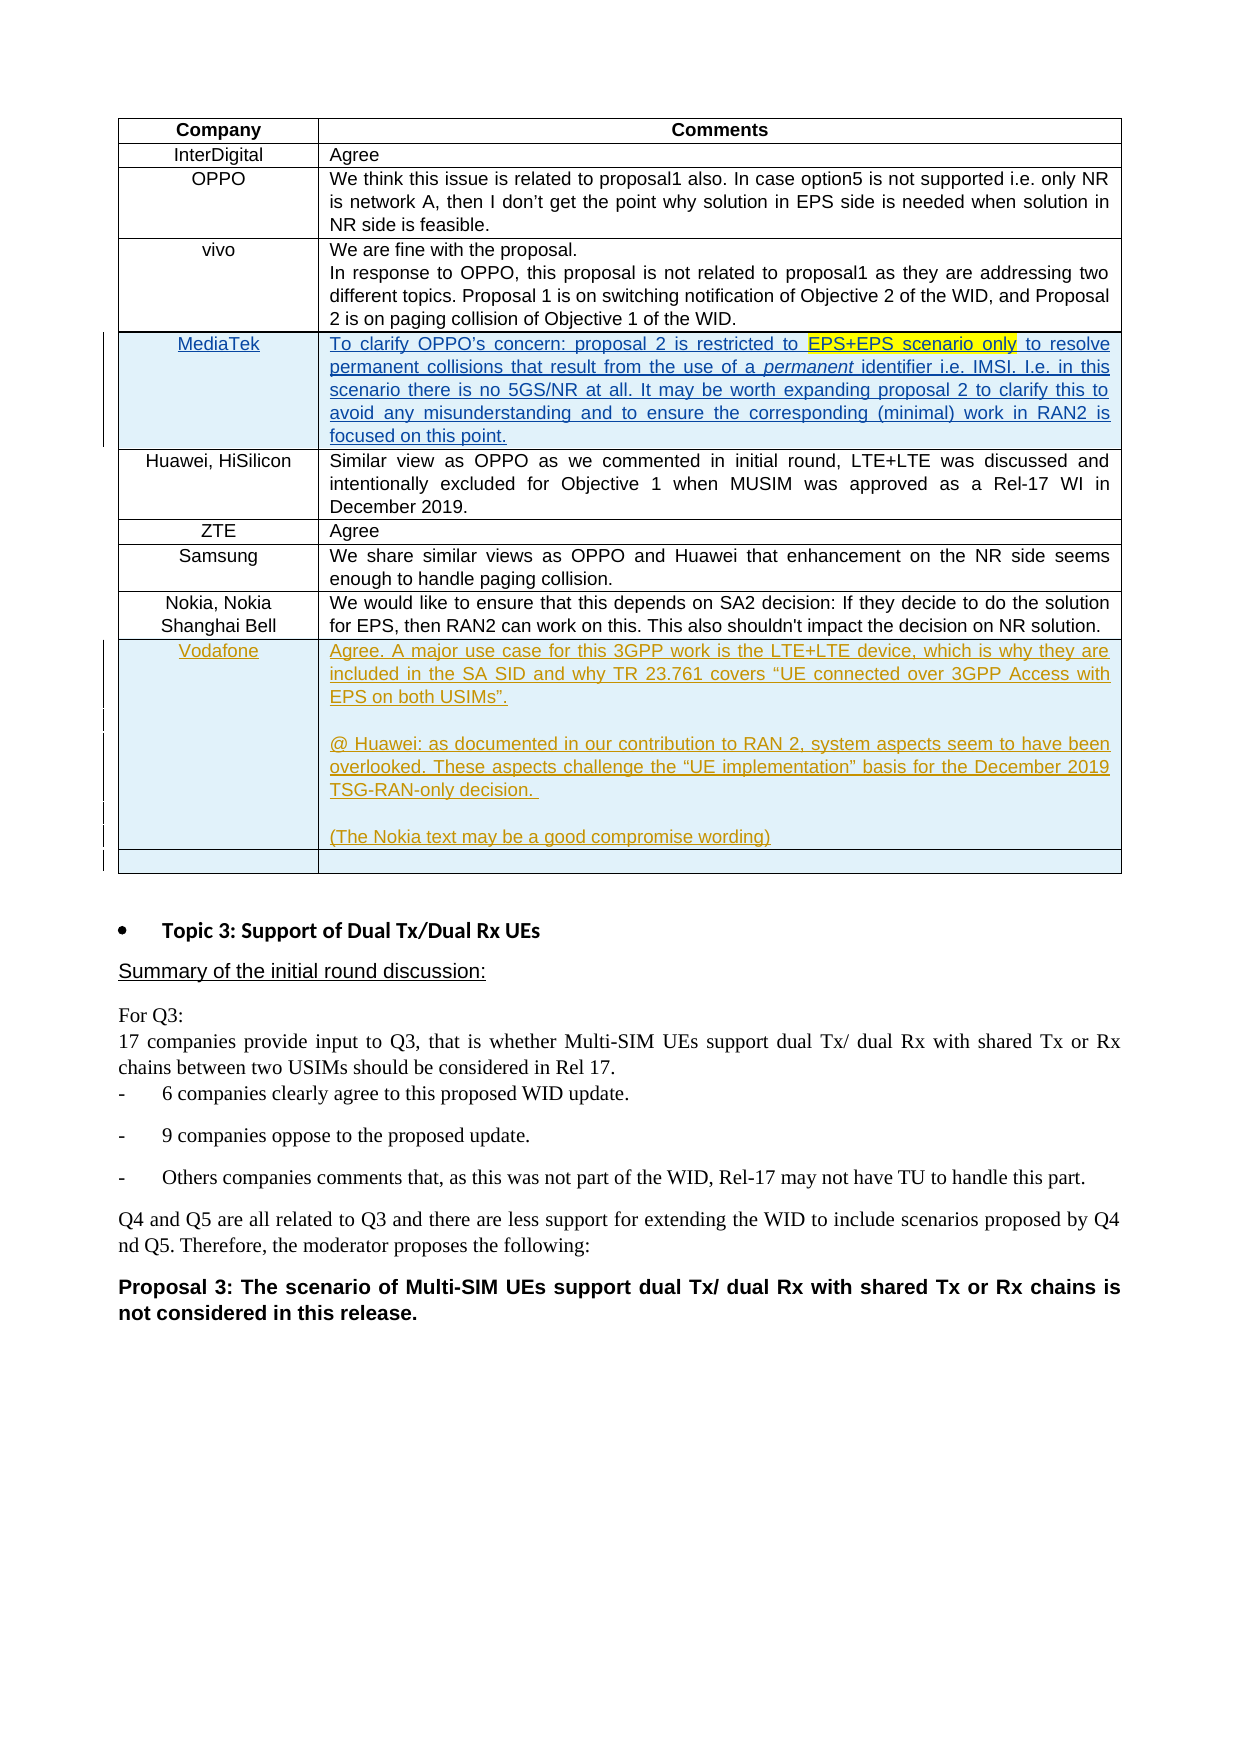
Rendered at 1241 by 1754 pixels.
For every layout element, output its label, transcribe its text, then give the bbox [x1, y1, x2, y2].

text 17 companies provide input to Q3, that is whether Multi-SIM UEs support dual Tx/ dual Rx with shared Tx or Rx chains between two USIMs should be considered in Rel 17. [118, 1029, 1122, 1079]
table_cell We think this issue is related to proposal1 also. In case option5 is not supported i.e. only NR is network A, then I don’t get the point why solution in EPS side is needed when solution in NR side is feasible. [319, 168, 1121, 237]
table_cell We are fine with the proposal. In response to OPPO, this proposal is not related to proposal1 as they are addressing two different topics. Proposal 1 is on switching notification of Objective 2 of the WID, and Proposal 2 is on paging collision of Objective 1 of the WID. [319, 239, 1121, 331]
text Proposal 3: The scenario of Multi-SIM UEs support dual Tx/ dual Rx with shared Tx or Rx chains is not considered in this release. [118, 1275, 1122, 1324]
table_cell ZTE [119, 520, 318, 543]
table_cell Nokia, Nokia Shanghai Bell [119, 592, 318, 638]
table_cell Samsung [119, 545, 318, 591]
table_cell Huawei, HiSilicon [119, 450, 318, 519]
table_header Company [119, 119, 318, 142]
text Summary of the initial round discussion: [118, 959, 1122, 983]
list Topic 3: Support of Dual Tx/Dual Rx UEs [118, 916, 1122, 944]
table_cell InterDigital [119, 144, 318, 167]
list 6 companies clearly agree to this proposed WID update. [118, 1081, 1122, 1105]
text For Q3: [118, 1003, 1122, 1027]
table_header Comments [319, 119, 1121, 142]
table_cell Similar view as OPPO as we commented in initial round, LTE+LTE was discussed and intentionally excluded for Objective 1 when MUSIM was approved as a Rel-17 WI in December 2019. [319, 450, 1121, 519]
table_cell We would like to ensure that this depends on SA2 decision: If they decide to do the solution for EPS, then RAN2 can work on this. This also shouldn't impact the decision on NR solution. [319, 592, 1121, 638]
table_cell Agree [319, 144, 1121, 167]
list Others companies comments that, as this was not part of the WID, Rel-17 may not have TU to handle this part. [118, 1165, 1122, 1189]
list 9 companies oppose to the proposed update. [118, 1123, 1122, 1147]
text Q4 and Q5 are all related to Q3 and there are less support for extending the WID to include scenarios proposed by Q4 nd Q5. Therefore, the moderator proposes the following: [118, 1207, 1122, 1257]
table_cell Agree [319, 520, 1121, 543]
table_cell We share similar views as OPPO and Huawei that enhancement on the NR side seems enough to handle paging collision. [319, 545, 1121, 591]
table_cell OPPO [119, 168, 318, 237]
table_cell vivo [119, 239, 318, 331]
